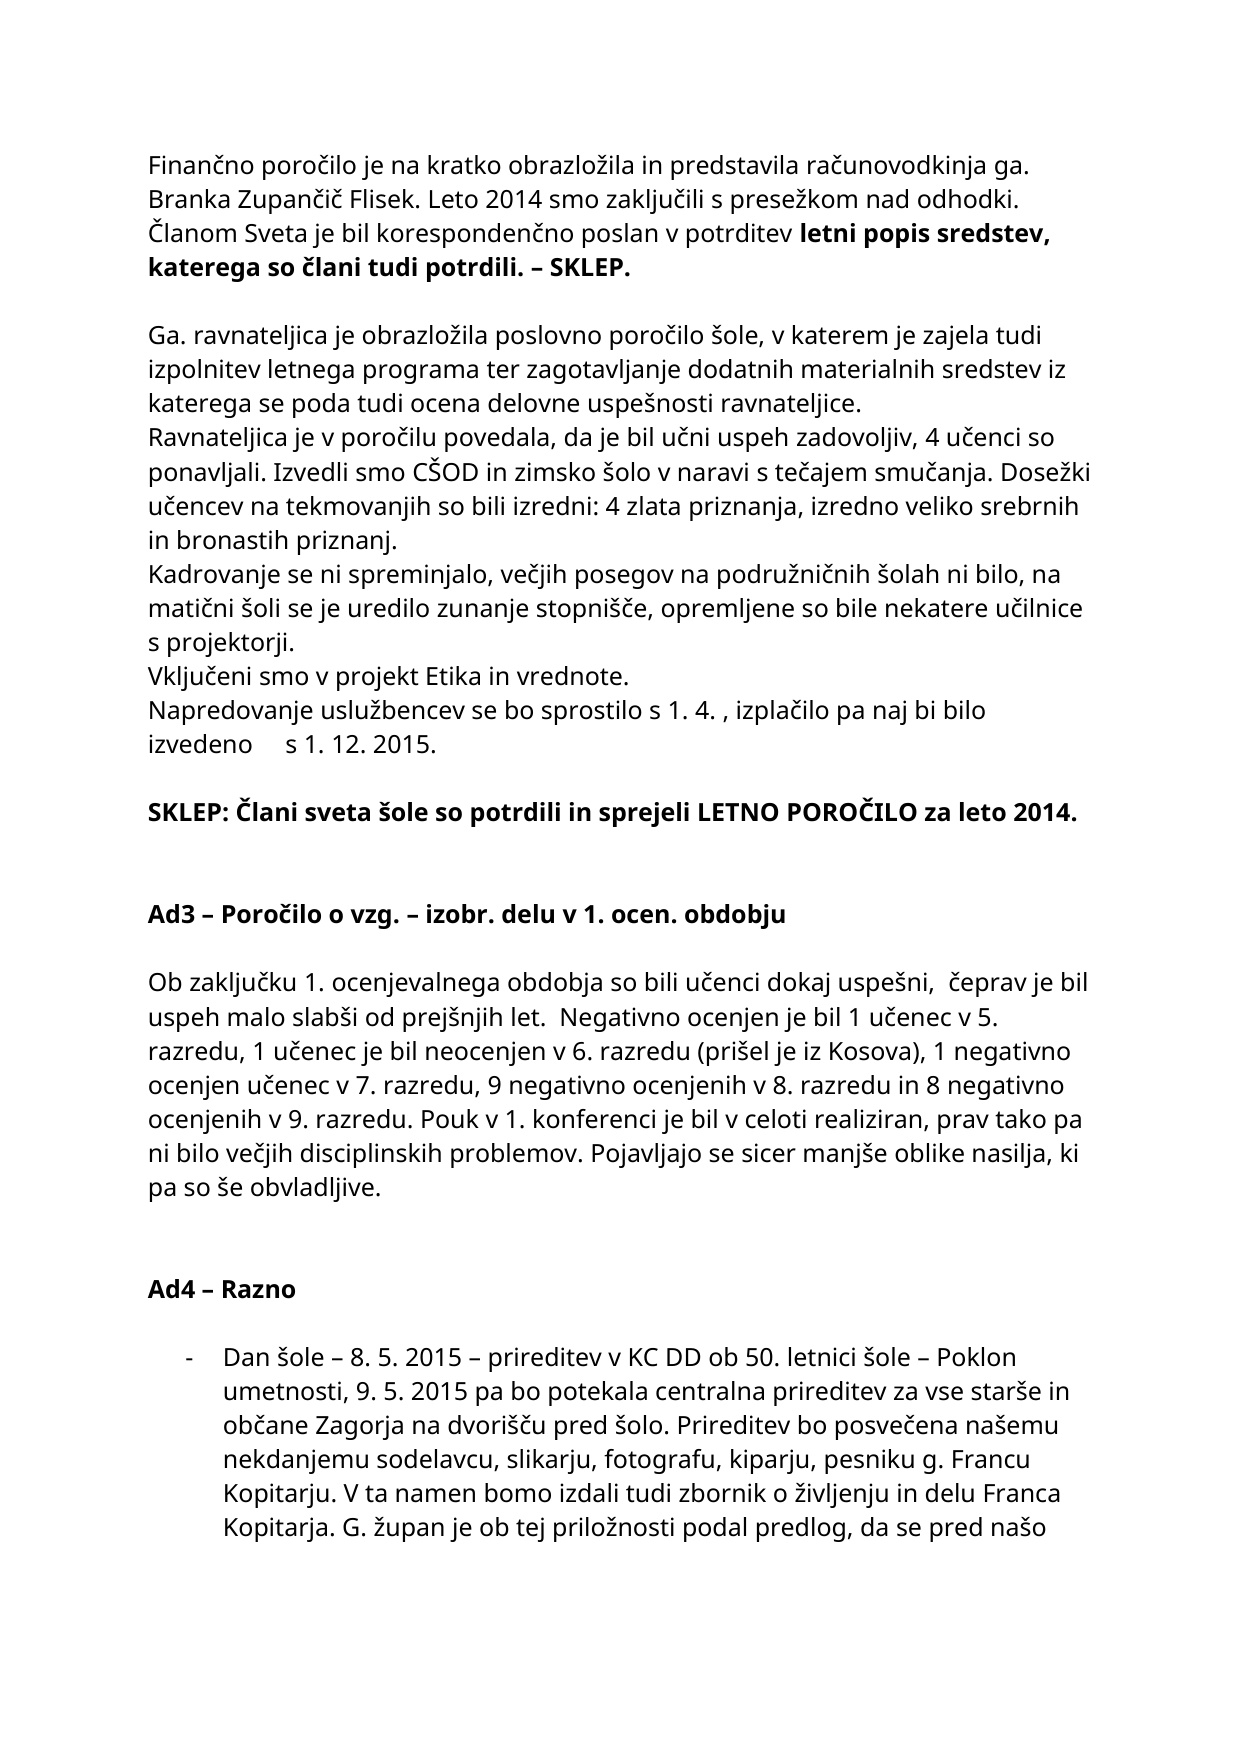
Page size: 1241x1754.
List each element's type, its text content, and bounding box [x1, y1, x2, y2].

text SKLEP: Člani sveta šole so potrdili in sprejeli LETNO POROČILO za leto 2014. [148, 795, 1093, 829]
text Napredovanje uslužbencev se bo sprostilo s 1. 4. , izplačilo pa naj bi bilo izvedeno s 1. 12. 2015. [148, 693, 1093, 761]
text Finančno poročilo je na kratko obrazložila in predstavila računovodkinja ga. Branka Zupančič Flisek. Leto 2014 smo zaključili s presežkom nad odhodki. Članom Sveta je bil korespondenčno poslan v potrditev letni popis sredstev, katerega so člani tudi potrdili. – SKLEP. [148, 148, 1093, 284]
text Ravnateljica je v poročilu povedala, da je bil učni uspeh zadovoljiv, 4 učenci so ponavljali. Izvedli smo CŠOD in zimsko šolo v naravi s tečajem smučanja. Dosežki učencev na tekmovanjih so bili izredni: 4 zlata priznanja, izredno veliko srebrnih in bronastih priznanj. [148, 420, 1093, 556]
text Ga. ravnateljica je obrazložila poslovno poročilo šole, v katerem je zajela tudi izpolnitev letnega programa ter zagotavljanje dodatnih materialnih sredstev iz katerega se poda tudi ocena delovne uspešnosti ravnateljice. [148, 318, 1093, 420]
text Ob zaključku 1. ocenjevalnega obdobja so bili učenci dokaj uspešni, čeprav je bil uspeh malo slabši od prejšnjih let. Negativno ocenjen je bil 1 učenec v 5. razredu, 1 učenec je bil neocenjen v 6. razredu (prišel je iz Kosova), 1 negativno ocenjen učenec v 7. razredu, 9 negativno ocenjenih v 8. razredu in 8 negativno ocenjenih v 9. razredu. Pouk v 1. konferenci je bil v celoti realiziran, prav tako pa ni bilo večjih disciplinskih problemov. Pojavljajo se sicer manjše oblike nasilja, ki pa so še obvladljive. [148, 965, 1093, 1203]
text Vključeni smo v projekt Etika in vrednote. [148, 658, 1093, 693]
text Kadrovanje se ni spreminjalo, večjih posegov na podružničnih šolah ni bilo, na matični šoli se je uredilo zunanje stopnišče, opremljene so bile nekatere učilnice s projektorji. [148, 556, 1093, 658]
text Ad3 – Poročilo o vzg. – izobr. delu v 1. ocen. obdobju [148, 897, 1093, 931]
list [185, 1340, 1093, 1544]
text Ad4 – Razno [148, 1272, 1093, 1306]
